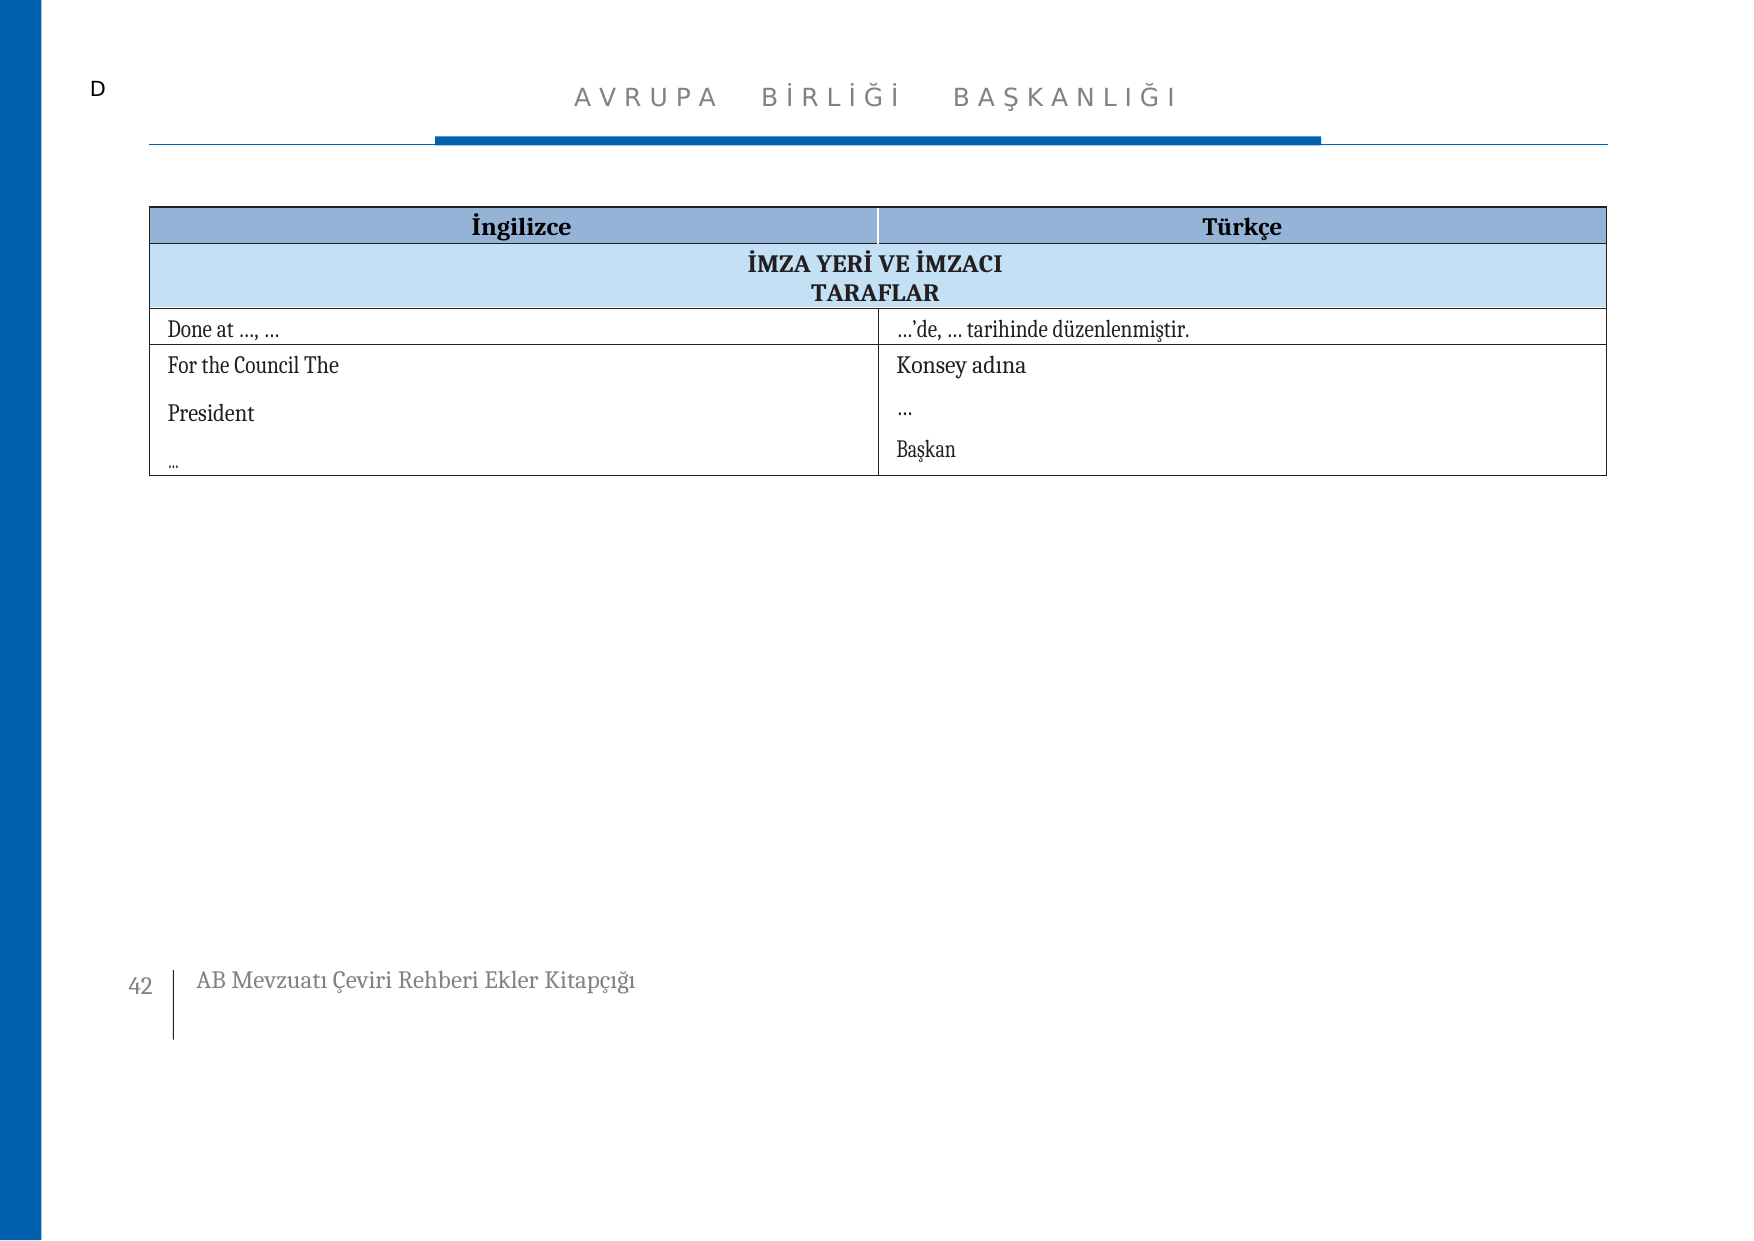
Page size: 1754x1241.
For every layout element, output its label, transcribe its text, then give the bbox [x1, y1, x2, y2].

table_cell …’de, … tarihinde düzenlenmiştir. [879, 309, 1606, 344]
table_cell Konsey adına … Başkan [879, 345, 1606, 475]
table_cell Done at …, … [150, 309, 878, 344]
table_header İngilizce [150, 208, 877, 243]
text 42 AB Mevzuatı Çeviri Rehberi Ekler Kitapçığı [128, 966, 1754, 1000]
table_cell İMZA YERİ VE İMZACI TARAFLAR [150, 244, 1606, 307]
table_header Türkçe [879, 208, 1606, 243]
table_cell For the Council The President … [150, 345, 878, 475]
